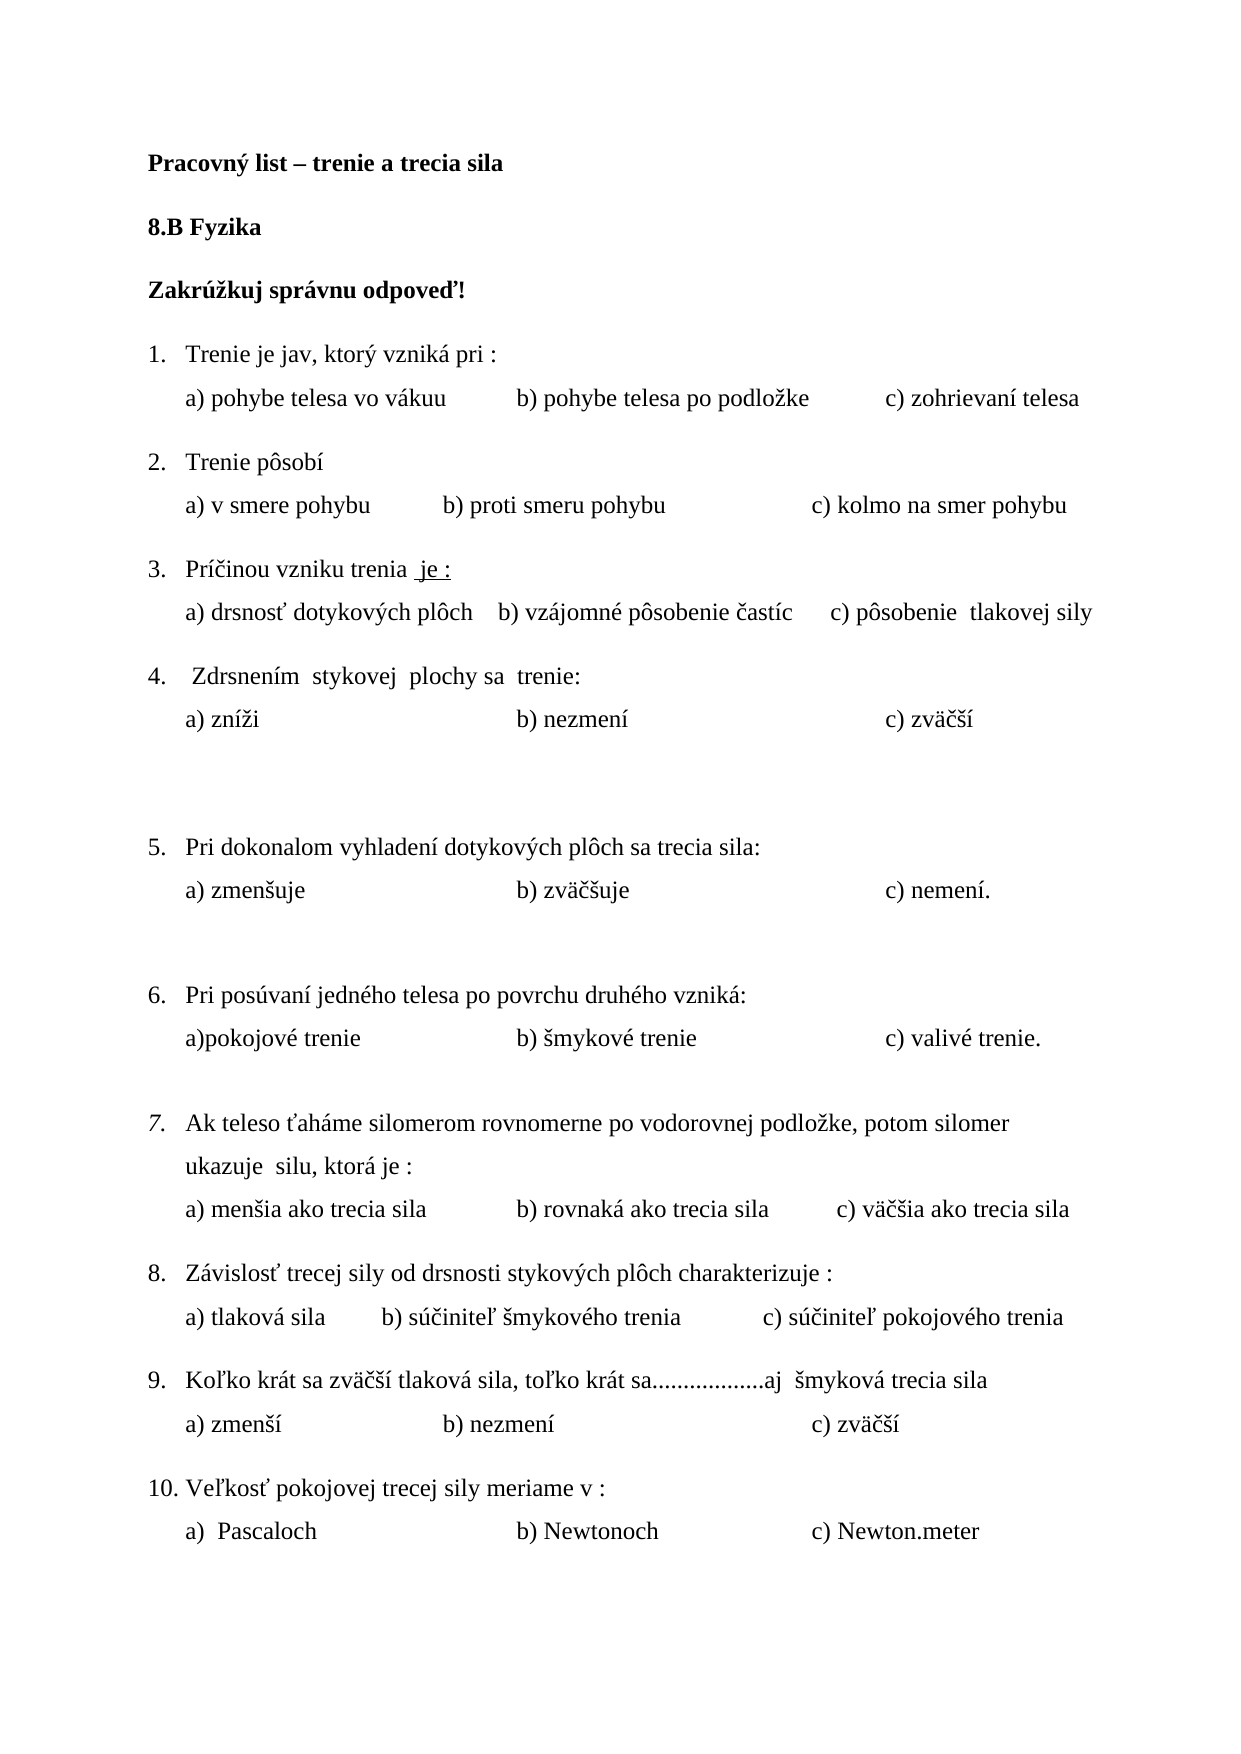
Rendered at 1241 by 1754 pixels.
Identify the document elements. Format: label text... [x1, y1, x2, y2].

list Trenie pôsobí a) v smere pohybu b) proti smeru pohybu c) kolmo na smer pohybu [148, 447, 1093, 518]
text 8.B Fyzika [148, 212, 1093, 240]
list Zdrsnením stykovej plochy sa trenie: a) zníži b) nezmení c) zväčší [148, 661, 1093, 733]
list Príčinou vzniku trenia je : a) drsnosť dotykových plôch b) vzájomné pôsobenie častíc c) pôsobenie tlakovej sily [148, 554, 1093, 626]
list Pri dokonalom vyhladení dotykových plôch sa trecia sila: a) zmenšuje b) zväčšuje c) nemení. [148, 832, 1093, 946]
list Závislosť trecej sily od drsnosti stykových plôch charakterizuje : a) tlaková sila b) súčiniteľ šmykového trenia c) súčiniteľ pokojového trenia [148, 1258, 1093, 1330]
list Veľkosť pokojovej trecej sily meriame v : a) Pascaloch b) Newtonoch c) Newton.meter [148, 1473, 1093, 1544]
text Pracovný list – trenie a trecia sila [148, 148, 1093, 176]
text Zakrúžkuj správnu odpoveď! [148, 276, 1093, 304]
list Pri posúvaní jedného telesa po povrchu druhého vzniká: a)pokojové trenie b) šmykové trenie c) valivé trenie. [148, 980, 1093, 1094]
list Koľko krát sa zväčší tlaková sila, toľko krát sa..................aj šmyková trecia sila a) zmenší b) nezmení c) zväčší [148, 1366, 1093, 1437]
list Ak teleso ťaháme silomerom rovnomerne po vodorovnej podložke, potom silomer ukazuje silu, ktorá je : a) menšia ako trecia sila b) rovnaká ako trecia sila c) väčšia ako trecia sila [148, 1108, 1093, 1223]
list Trenie je jav, ktorý vzniká pri : a) pohybe telesa vo vákuu b) pohybe telesa po podložke c) zohrievaní telesa [148, 339, 1093, 411]
